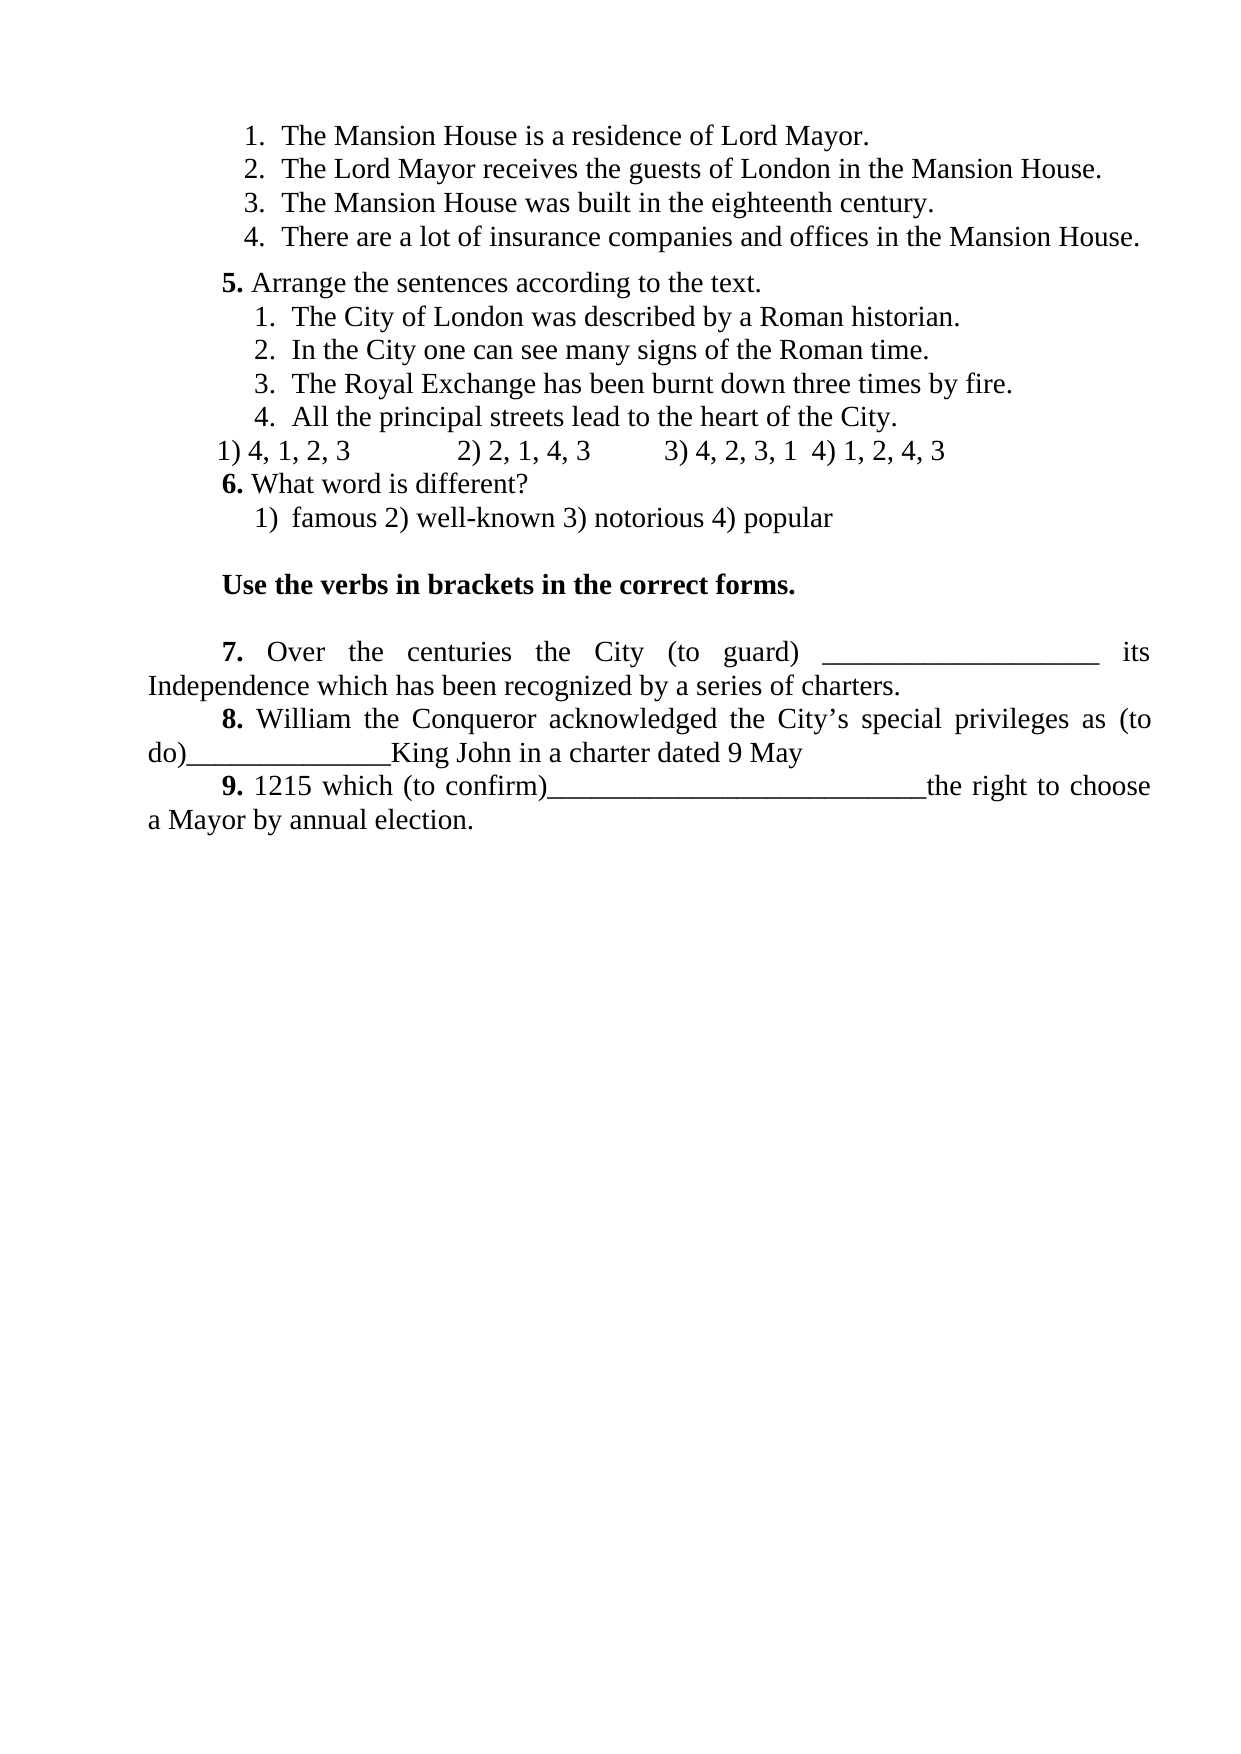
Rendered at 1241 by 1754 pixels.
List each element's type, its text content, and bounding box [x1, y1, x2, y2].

list The City of London was described by a Roman historian. [254, 299, 1152, 332]
list The Mansion House was built in the eighteenth century. [243, 185, 1152, 219]
list The Mansion House is a residence of Lord Mayor. [243, 118, 1152, 152]
text 1) 4, 1, 2, 3 2) 2, 1, 4, 3 3) 4, 2, 3, 1 4) 1, 2, 4, 3 [216, 433, 1152, 467]
list There are a lot of insurance companies and offices in the Mansion House. [243, 219, 1152, 252]
list In the City one can see many signs of the Roman time. [254, 332, 1152, 366]
list The Lord Mayor receives the guests of London in the Mansion House. [243, 152, 1152, 185]
text 9. 1215 which (to confirm)__________________________the right to choose a Mayor by annual election. [148, 768, 1152, 836]
text 5. Arrange the sentences according to the text. [148, 265, 1152, 299]
list The Royal Exchange has been burnt down three times by fire. [254, 366, 1152, 399]
text 8. William the Conqueror acknowledged the City’s special privileges as (to do)______________King John in a charter dated 9 May [148, 701, 1152, 768]
list All the principal streets lead to the heart of the City. [254, 399, 1152, 433]
text Use the verbs in brackets in the correct forms. [148, 567, 1152, 601]
text 6. What word is different? [148, 467, 1152, 500]
text 7. Over the centuries the City (to guard) ___________________ its Independence which has been recognized by a series of charters. [148, 634, 1152, 701]
list famous 2) well-known 3) notorious 4) popular [254, 500, 1152, 534]
